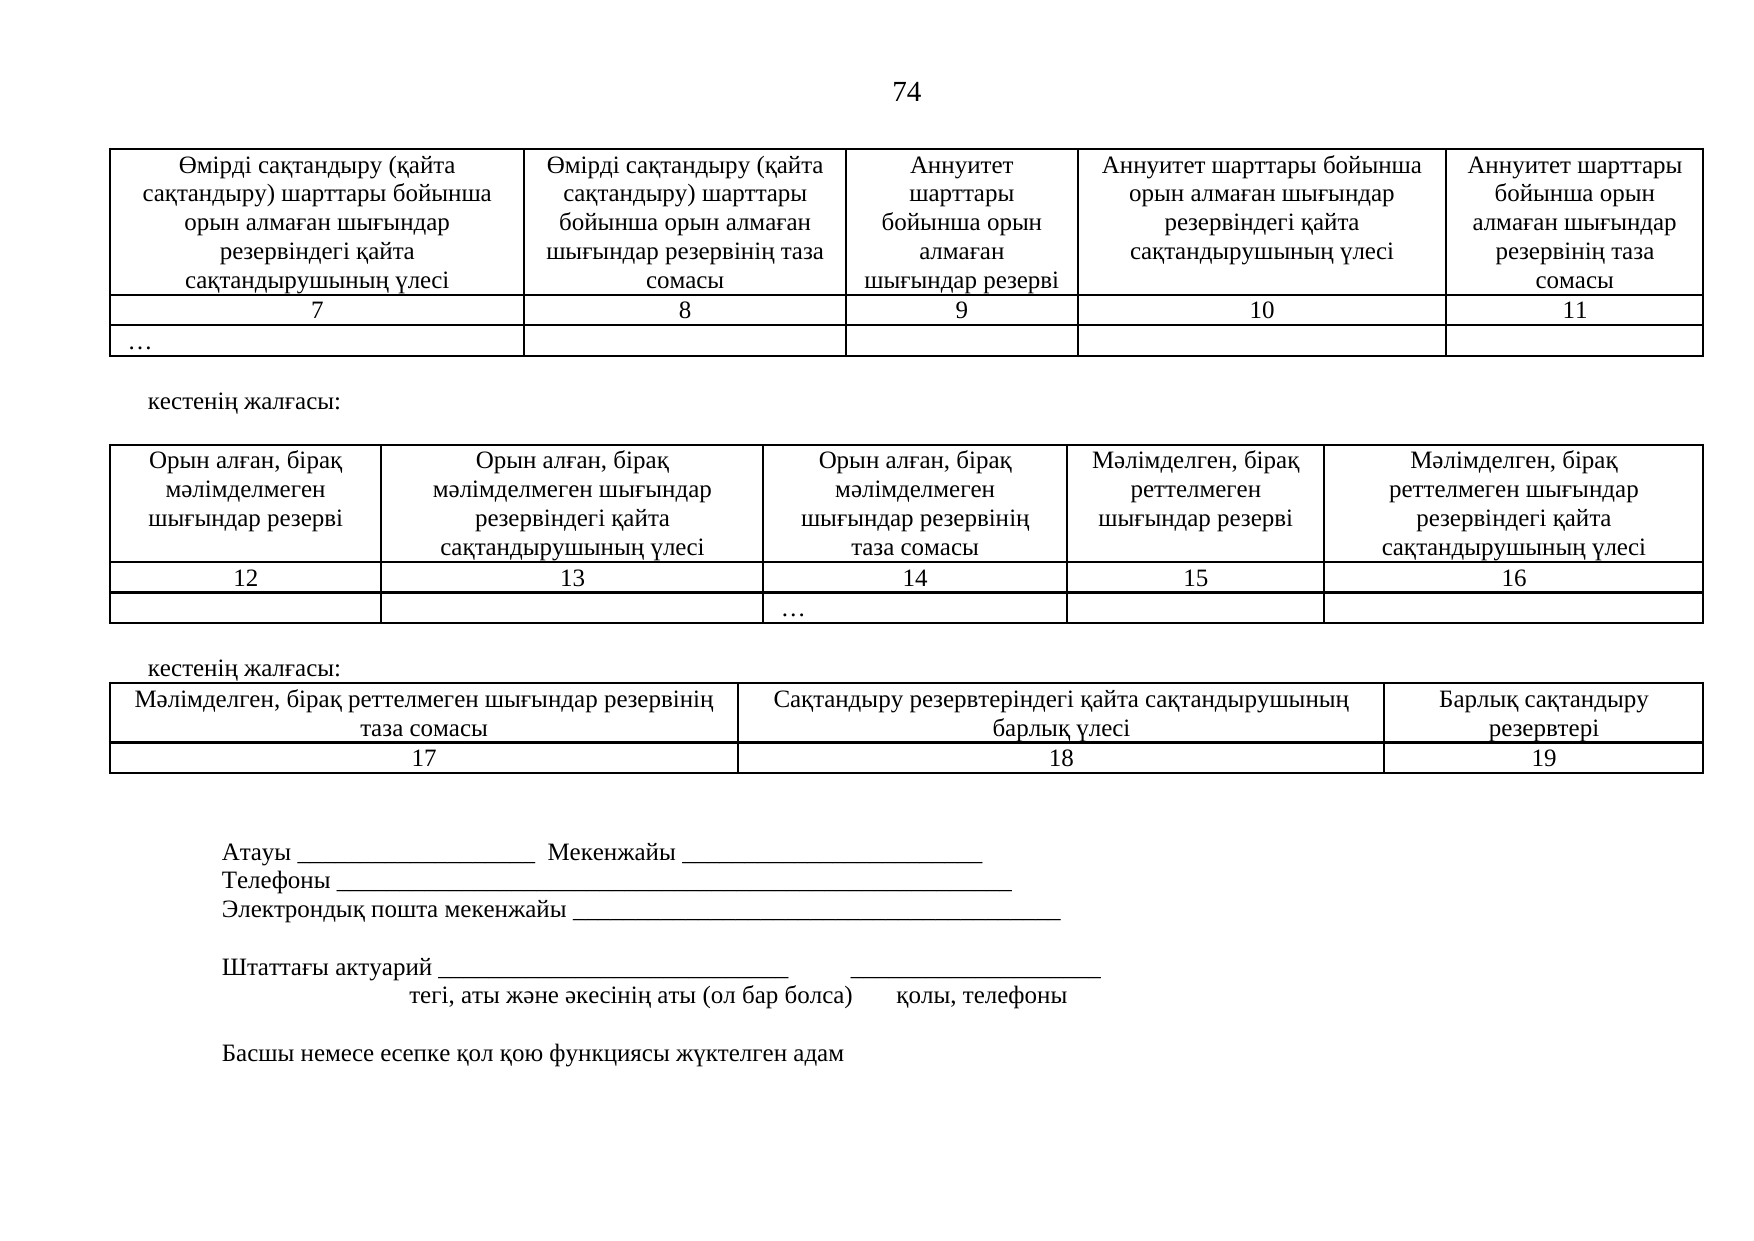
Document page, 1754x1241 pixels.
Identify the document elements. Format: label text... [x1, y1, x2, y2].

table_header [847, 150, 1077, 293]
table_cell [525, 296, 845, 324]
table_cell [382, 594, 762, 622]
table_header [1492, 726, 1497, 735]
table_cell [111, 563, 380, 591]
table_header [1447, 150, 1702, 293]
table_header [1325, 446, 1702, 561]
text Штаттағы актуарий ____________________________ ____________________ [148, 952, 1665, 980]
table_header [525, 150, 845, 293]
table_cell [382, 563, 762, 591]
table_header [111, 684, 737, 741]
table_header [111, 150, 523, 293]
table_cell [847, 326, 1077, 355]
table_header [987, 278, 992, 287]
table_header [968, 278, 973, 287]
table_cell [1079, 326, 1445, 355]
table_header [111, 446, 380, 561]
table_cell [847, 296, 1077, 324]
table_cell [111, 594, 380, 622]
text кестенің жалғасы: [148, 386, 1665, 415]
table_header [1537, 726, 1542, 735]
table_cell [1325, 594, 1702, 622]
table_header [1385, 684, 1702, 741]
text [148, 980, 1665, 1009]
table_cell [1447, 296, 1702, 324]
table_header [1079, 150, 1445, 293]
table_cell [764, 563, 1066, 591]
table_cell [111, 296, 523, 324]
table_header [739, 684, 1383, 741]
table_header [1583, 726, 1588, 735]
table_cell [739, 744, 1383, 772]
text Электрондық пошта мекенжайы _______________________________________ [148, 894, 1665, 923]
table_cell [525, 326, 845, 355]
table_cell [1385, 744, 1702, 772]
text Басшы немесе есепке қол қою функциясы жүктелген адам [148, 1038, 1665, 1067]
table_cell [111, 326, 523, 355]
text кестенің жалғасы: [148, 653, 1665, 682]
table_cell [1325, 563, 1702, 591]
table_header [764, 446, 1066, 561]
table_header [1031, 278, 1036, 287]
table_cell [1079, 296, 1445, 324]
text Телефоны ______________________________________________________ [148, 865, 1665, 894]
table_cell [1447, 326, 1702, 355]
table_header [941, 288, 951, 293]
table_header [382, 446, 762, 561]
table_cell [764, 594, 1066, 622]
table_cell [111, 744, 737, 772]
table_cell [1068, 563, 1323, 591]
text Атауы ___________________ Мекенжайы ________________________ [148, 837, 1665, 865]
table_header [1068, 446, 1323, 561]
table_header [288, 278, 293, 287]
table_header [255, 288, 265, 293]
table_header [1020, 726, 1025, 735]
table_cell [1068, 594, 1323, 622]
